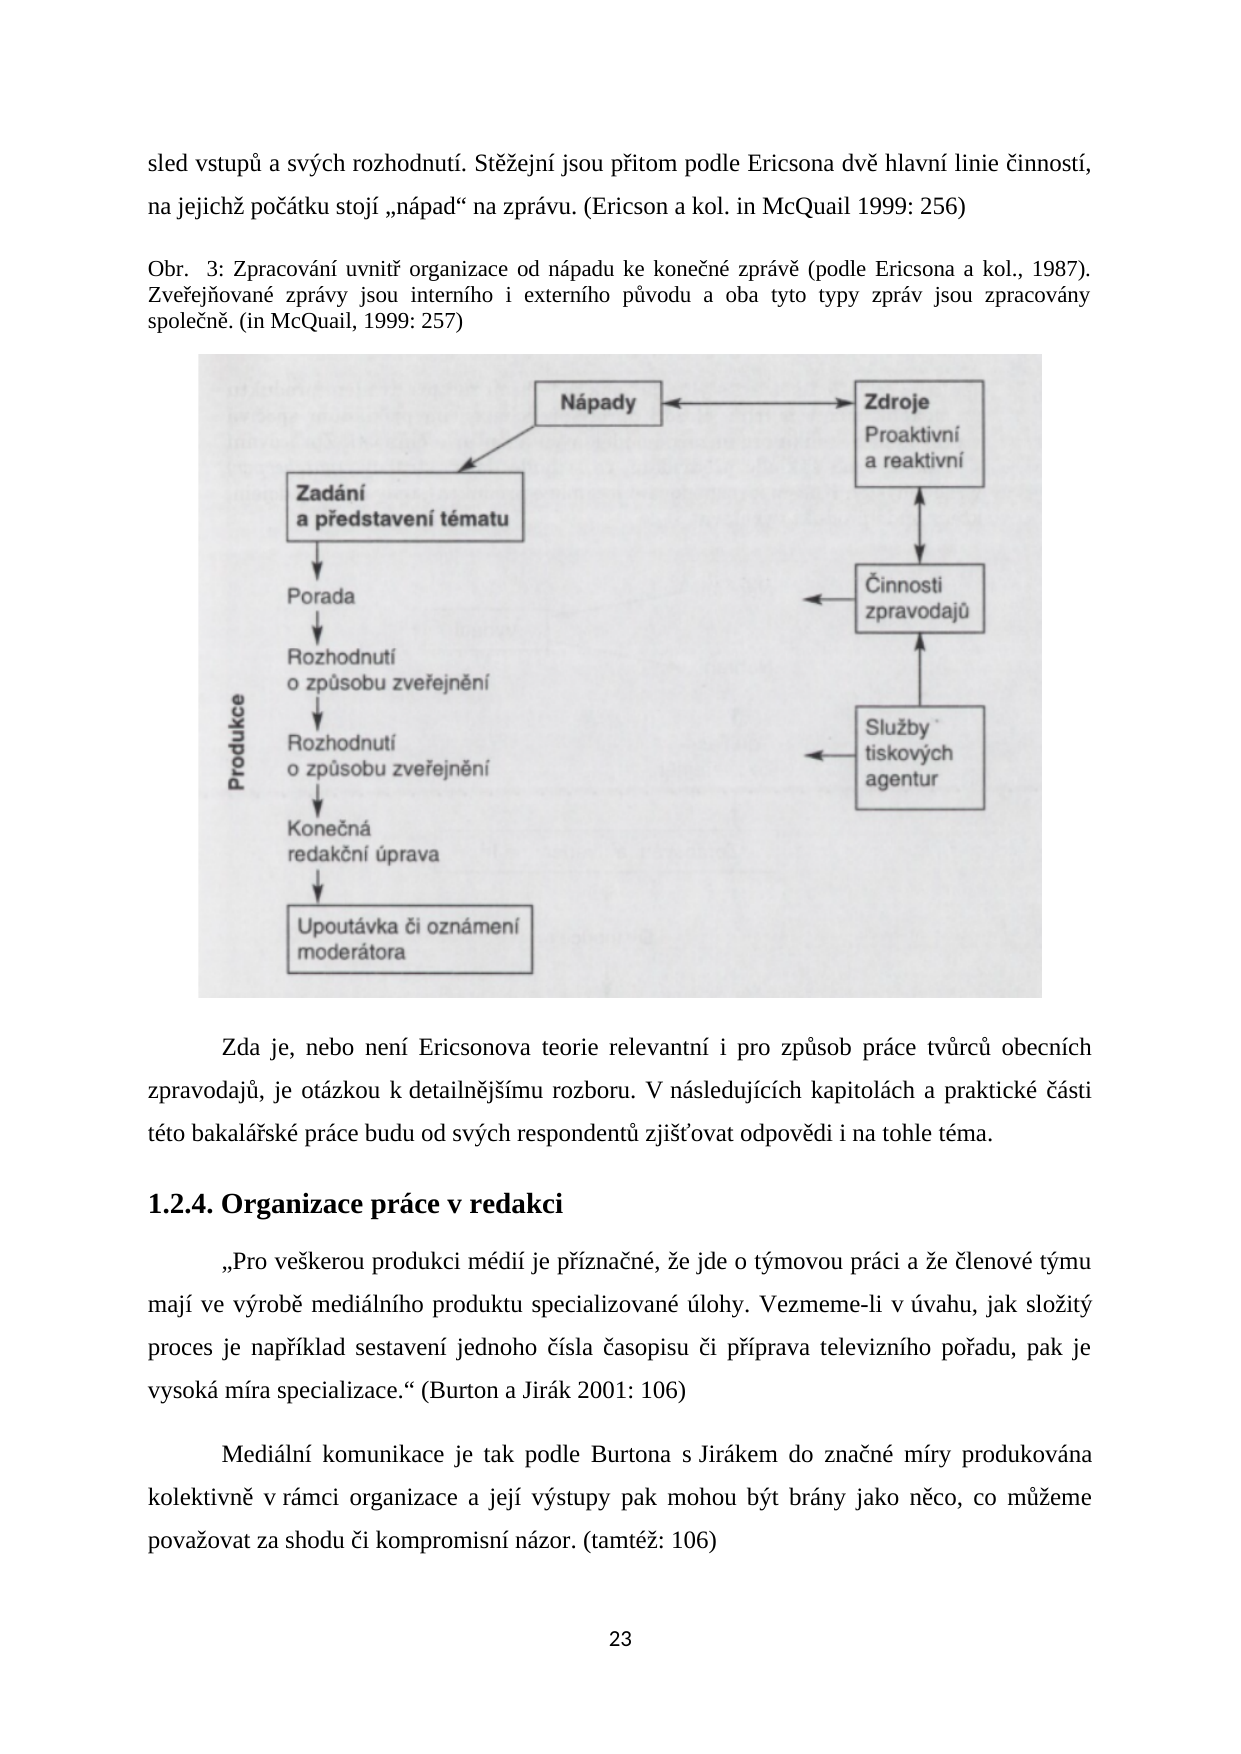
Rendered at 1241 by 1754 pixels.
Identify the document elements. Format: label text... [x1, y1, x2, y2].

picture [198, 354, 1042, 998]
text Mediální komunikace je tak podle Burtona s Jirákem do značné míry produkována kolektivně v rámci organizace a její výstupy pak mohou být brány jako něco, co můžeme považovat za shodu či kompromisní názor. (tamtéž: 106) [148, 1439, 1093, 1554]
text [148, 148, 1093, 219]
text Zda je, nebo není Ericsonova teorie relevantní i pro způsob práce tvůrců obecních zpravodajů, je otázkou k detailnějšímu rozboru. V následujících kapitolách a praktické části této bakalářské práce budu od svých respondentů zjišťovat odpovědi i na tohle téma. [148, 1032, 1093, 1147]
text „Pro veškerou produkci médií je příznačné, že jde o týmovou práci a že členové týmu mají ve výrobě mediálního produktu specializované úlohy. Vezmeme-li v úvahu, jak složitý proces je například sestavení jednoho čísla časopisu či příprava televizního pořadu, pak je vysoká míra specializace.“ (Burton a Jirák 2001: 106) [148, 1246, 1093, 1404]
subtitle 1.2.4. Organizace práce v redakci [148, 1187, 1093, 1220]
